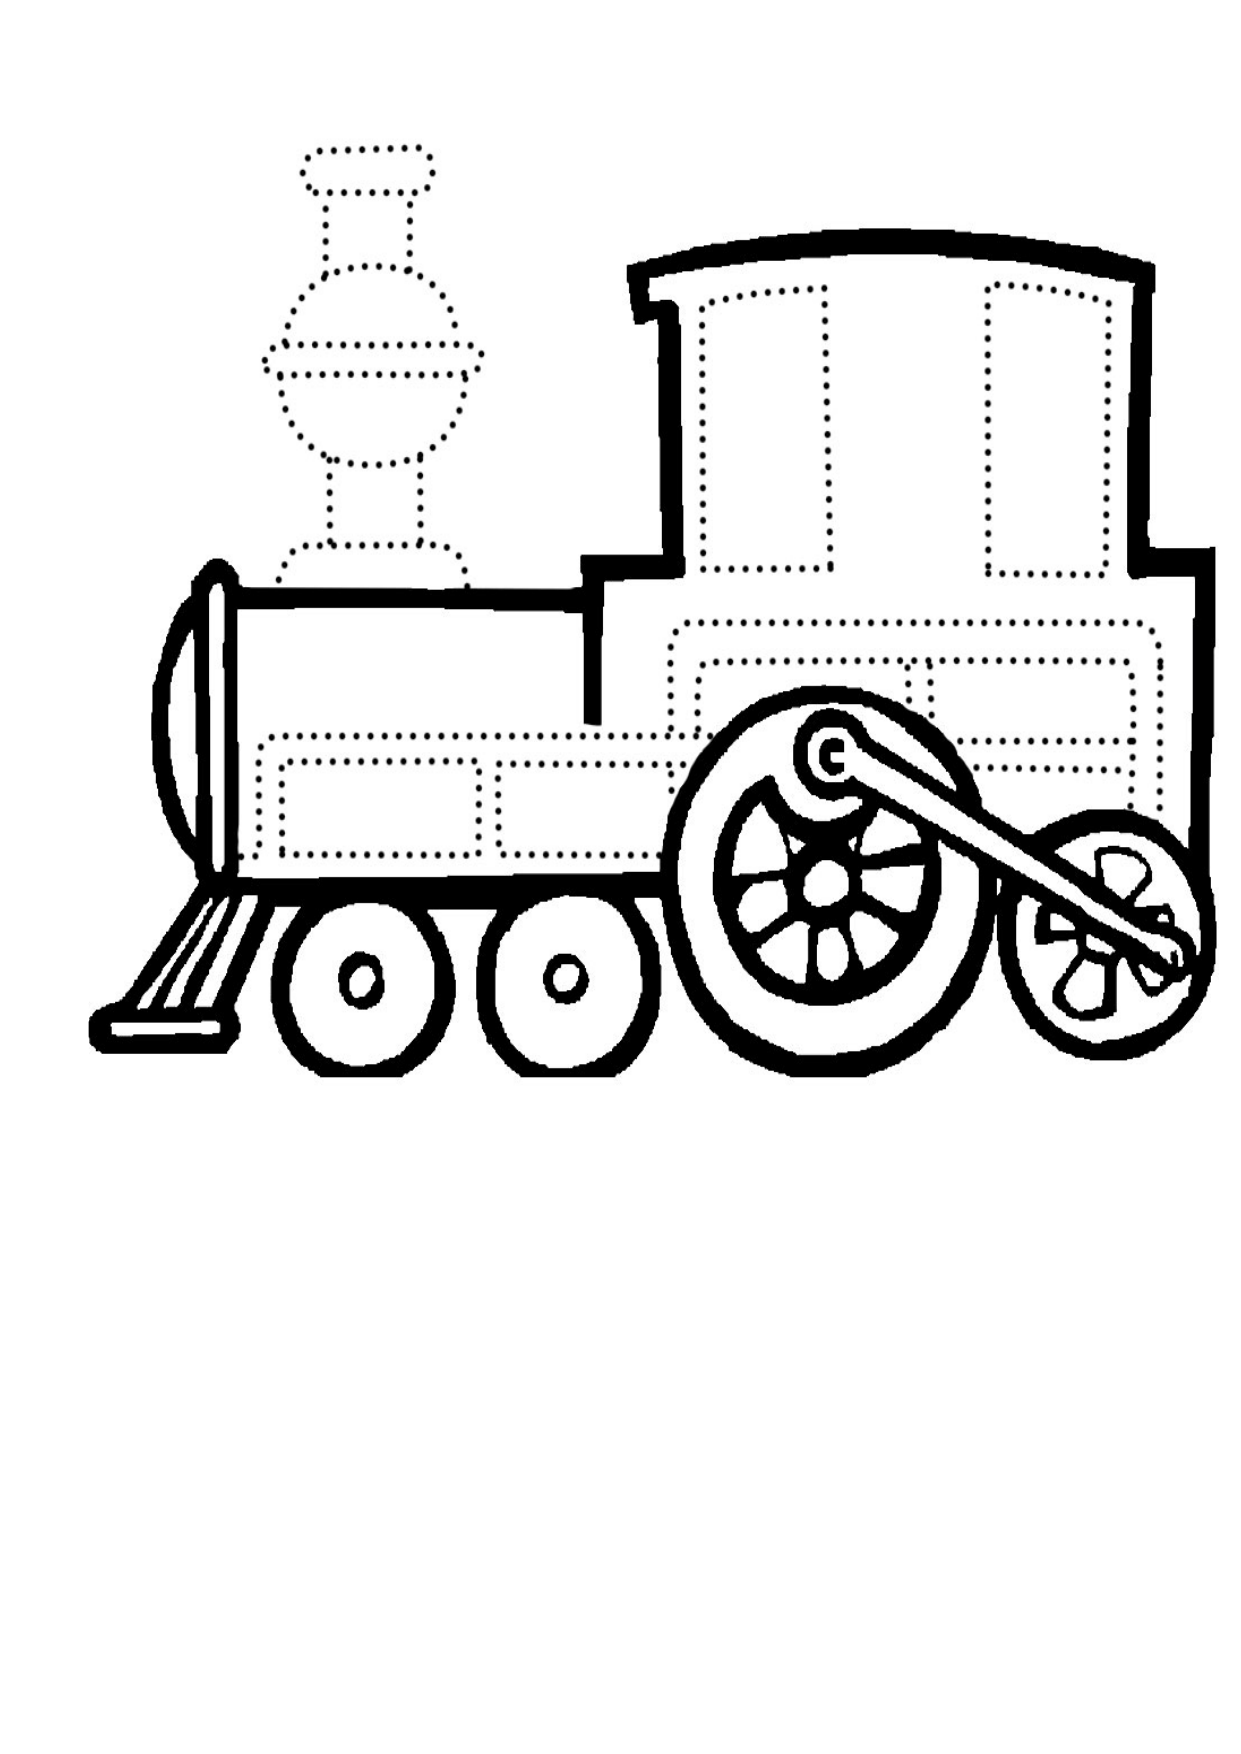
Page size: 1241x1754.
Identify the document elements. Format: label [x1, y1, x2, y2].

picture [88, 118, 1219, 1093]
